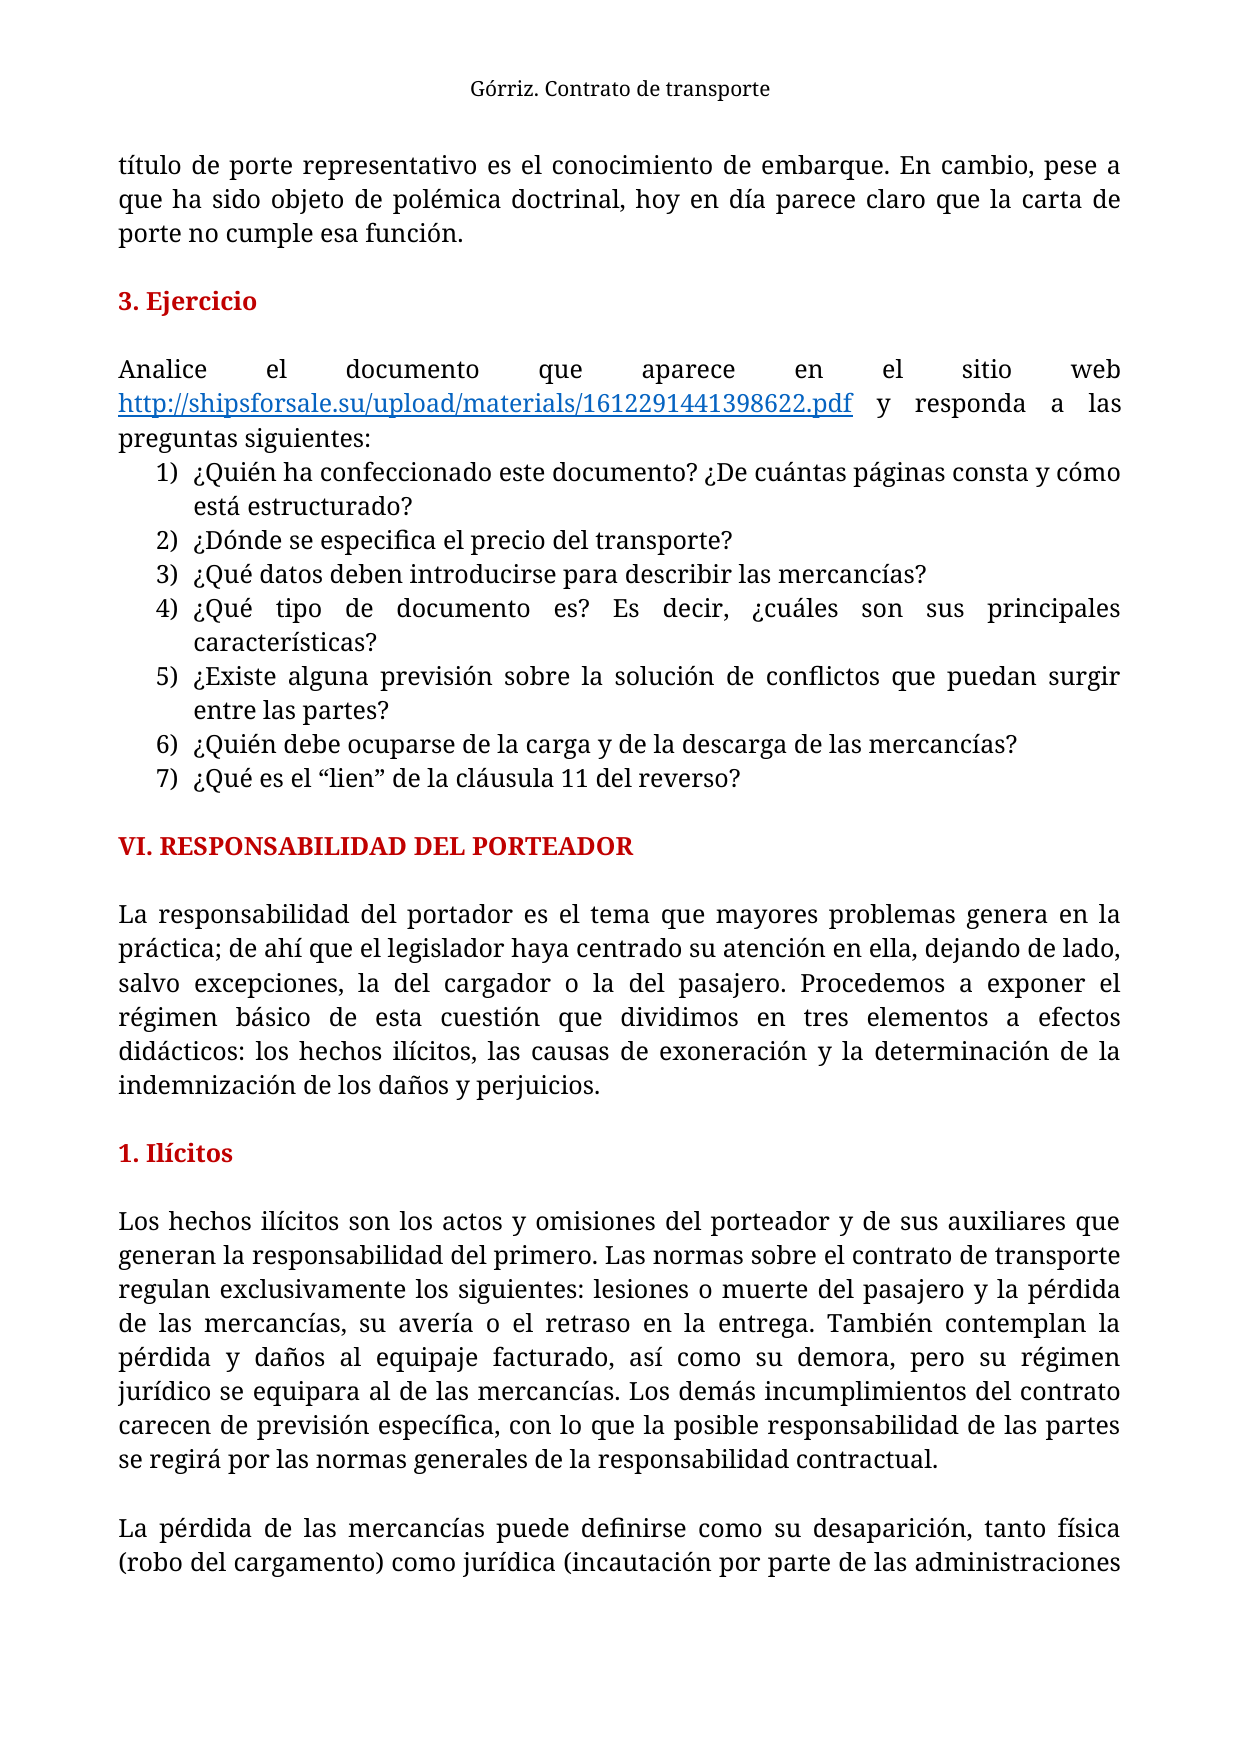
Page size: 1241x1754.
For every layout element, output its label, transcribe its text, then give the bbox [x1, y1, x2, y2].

list ¿Qué es el “lien” de la cláusula 11 del reverso? [156, 761, 1122, 795]
list ¿Existe alguna previsión sobre la solución de conflictos que puedan surgir entre las partes? [156, 659, 1122, 727]
subtitle VI. RESPONSABILIDAD DEL PORTEADOR [118, 829, 1122, 863]
text Analice el documento que aparece en el sitio web http://shipsforsale.su/upload/materials/1612291441398622.pdf y responda a las preguntas siguientes: [118, 352, 1122, 454]
list ¿Qué datos deben introducirse para describir las mercancías? [156, 556, 1122, 591]
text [118, 1510, 1122, 1578]
list ¿Quién ha confeccionado este documento? ¿De cuántas páginas consta y cómo está estructurado? [156, 454, 1122, 522]
list ¿Quién debe ocuparse de la carga y de la descarga de las mercancías? [156, 727, 1122, 761]
subtitle 1. Ilícitos [118, 1136, 1122, 1169]
text La responsabilidad del portador es el tema que mayores problemas genera en la práctica; de ahí que el legislador haya centrado su atención en ella, dejando de lado, salvo excepciones, la del cargador o la del pasajero. Procedemos a exponer el régimen básico de esta cuestión que dividimos en tres elementos a efectos didácticos: los hechos ilícitos, las causas de exoneración y la determinación de la indemnización de los daños y perjuicios. [118, 897, 1122, 1101]
text Los hechos ilícitos son los actos y omisiones del porteador y de sus auxiliares que generan la responsabilidad del primero. Las normas sobre el contrato de transporte regulan exclusivamente los siguientes: lesiones o muerte del pasajero y la pérdida de las mercancías, su avería o el retraso en la entrega. También contemplan la pérdida y daños al equipaje facturado, así como su demora, pero su régimen jurídico se equipara al de las mercancías. Los demás incumplimientos del contrato carecen de previsión específica, con lo que la posible responsabilidad de las partes se regirá por las normas generales de la responsabilidad contractual. [118, 1204, 1122, 1476]
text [118, 148, 1122, 250]
list ¿Dónde se especifica el precio del transporte? [156, 522, 1122, 556]
subtitle 3. Ejercicio [118, 284, 1122, 318]
list ¿Qué tipo de documento es? Es decir, ¿cuáles son sus principales características? [156, 591, 1122, 659]
